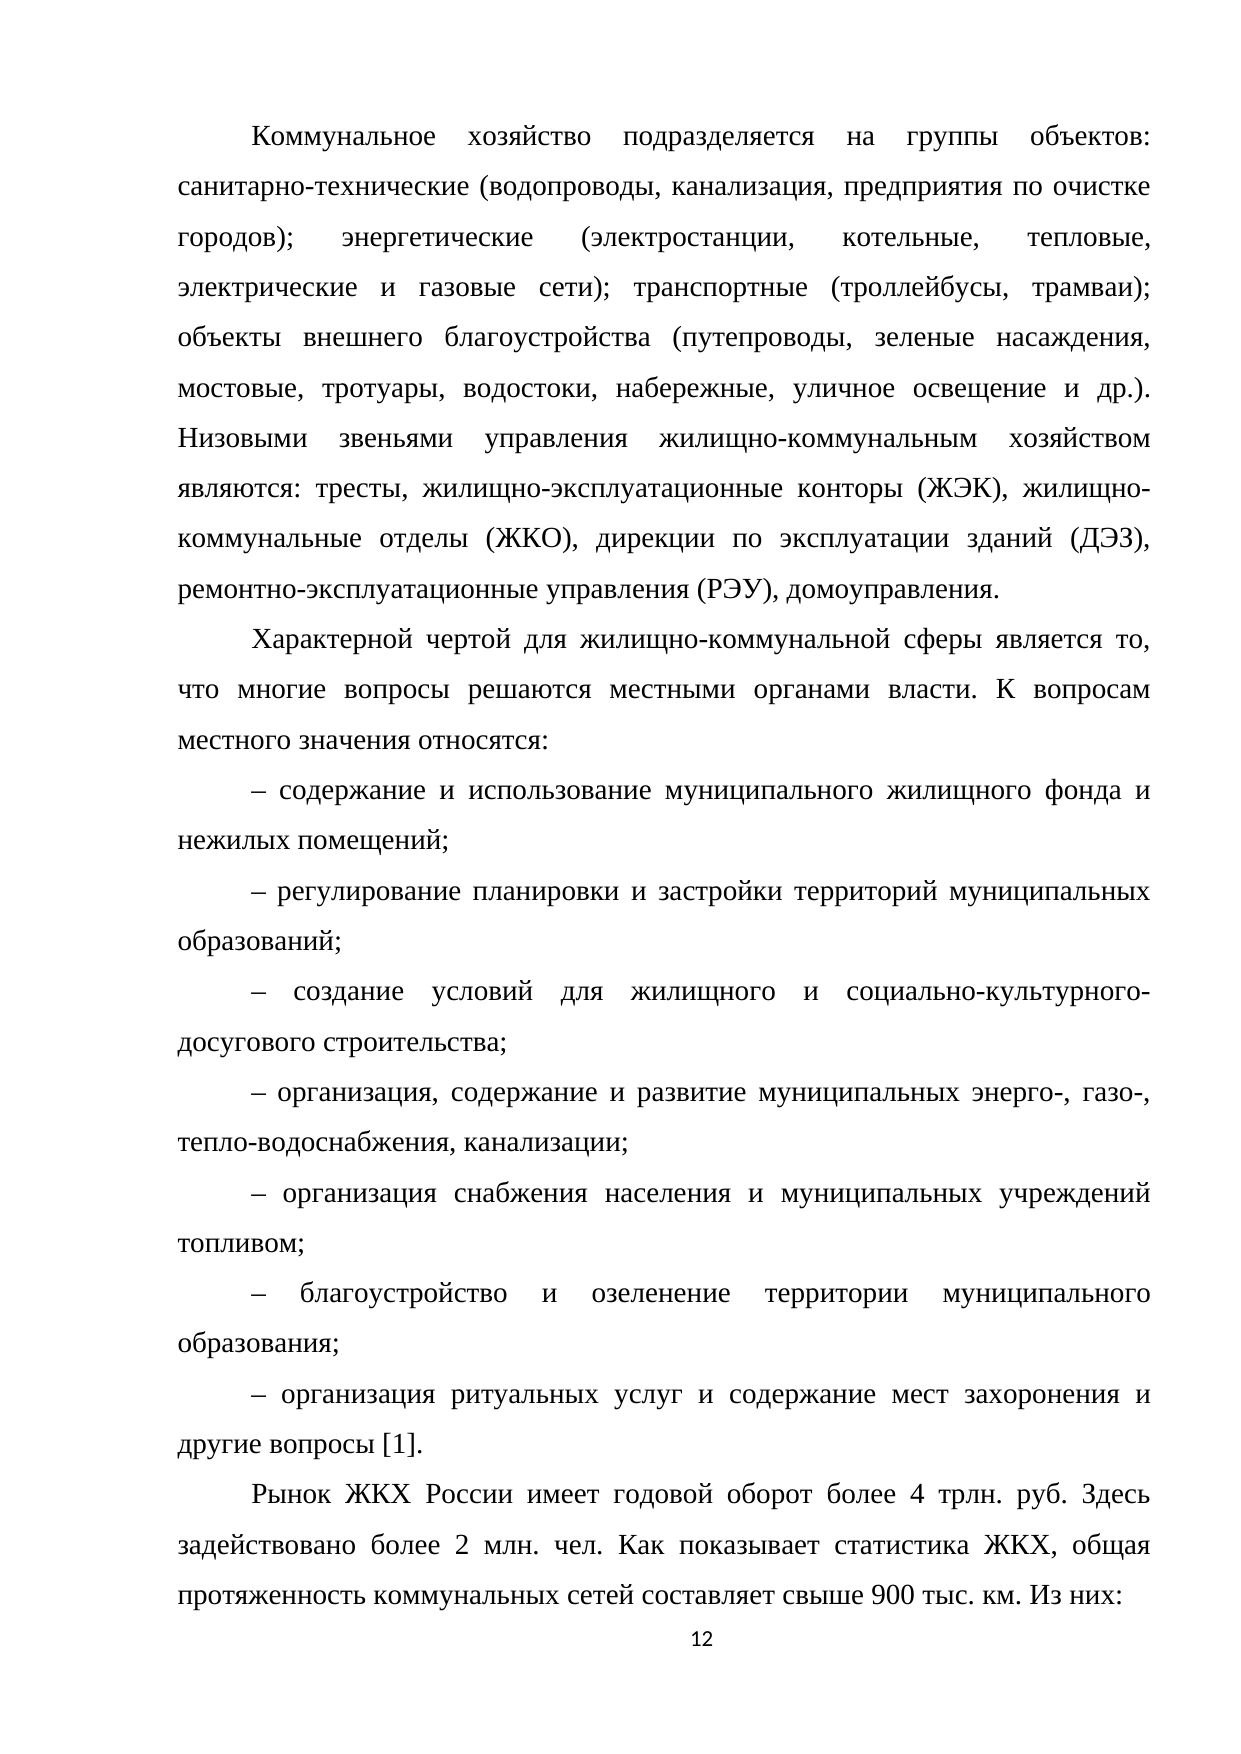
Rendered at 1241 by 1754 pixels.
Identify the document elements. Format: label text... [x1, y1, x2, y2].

text Коммунальное хозяйство подразделяется на группы объектов: санитарно-технические (водопроводы, канализация, предприятия по очистке городов); энергетические (электростанции, котельные, тепловые, электрические и газовые сети); транспортные (троллейбусы, трамваи); объекты внешнего благоустройства (путепроводы, зеленые насаждения, мостовые, тротуары, водостоки, набережные, уличное освещение и др.). Низовыми звеньями управления жилищно-коммунальным хозяйством являются: тресты, жилищно-эксплуатационные конторы (ЖЭК), жилищно-коммунальные отделы (ЖКО), дирекции по эксплуатации зданий (ДЭЗ), ремонтно-эксплуатационные управления (РЭУ), домоуправления. [177, 118, 1152, 604]
text Рынок ЖКХ России имеет годовой оборот более 4 трлн. руб. Здесь задействовано более 2 млн. чел. Как показывает статистика ЖКХ, общая протяженность коммунальных сетей составляет свыше 900 тыс. км. Из них: [177, 1477, 1152, 1611]
text – содержание и использование муниципального жилищного фонда и нежилых помещений; [177, 772, 1152, 856]
text – регулирование планировки и застройки территорий муниципальных образований; [177, 873, 1152, 957]
text Характерной чертой для жилищно-коммунальной сферы является то, что многие вопросы решаются местными органами власти. К вопросам местного значения относятся: [177, 621, 1152, 755]
text – организация снабжения населения и муниципальных учреждений топливом; [177, 1175, 1152, 1258]
text – благоустройство и озеленение территории муниципального образования; [177, 1275, 1152, 1359]
text – создание условий для жилищного и социально-культурного-досугового строительства; [177, 973, 1152, 1057]
text – организация, содержание и развитие муниципальных энерго-, газо-, тепло-водоснабжения, канализации; [177, 1074, 1152, 1158]
text – организация ритуальных услуг и содержание мест захоронения и другие вопросы [1]. [177, 1376, 1152, 1460]
